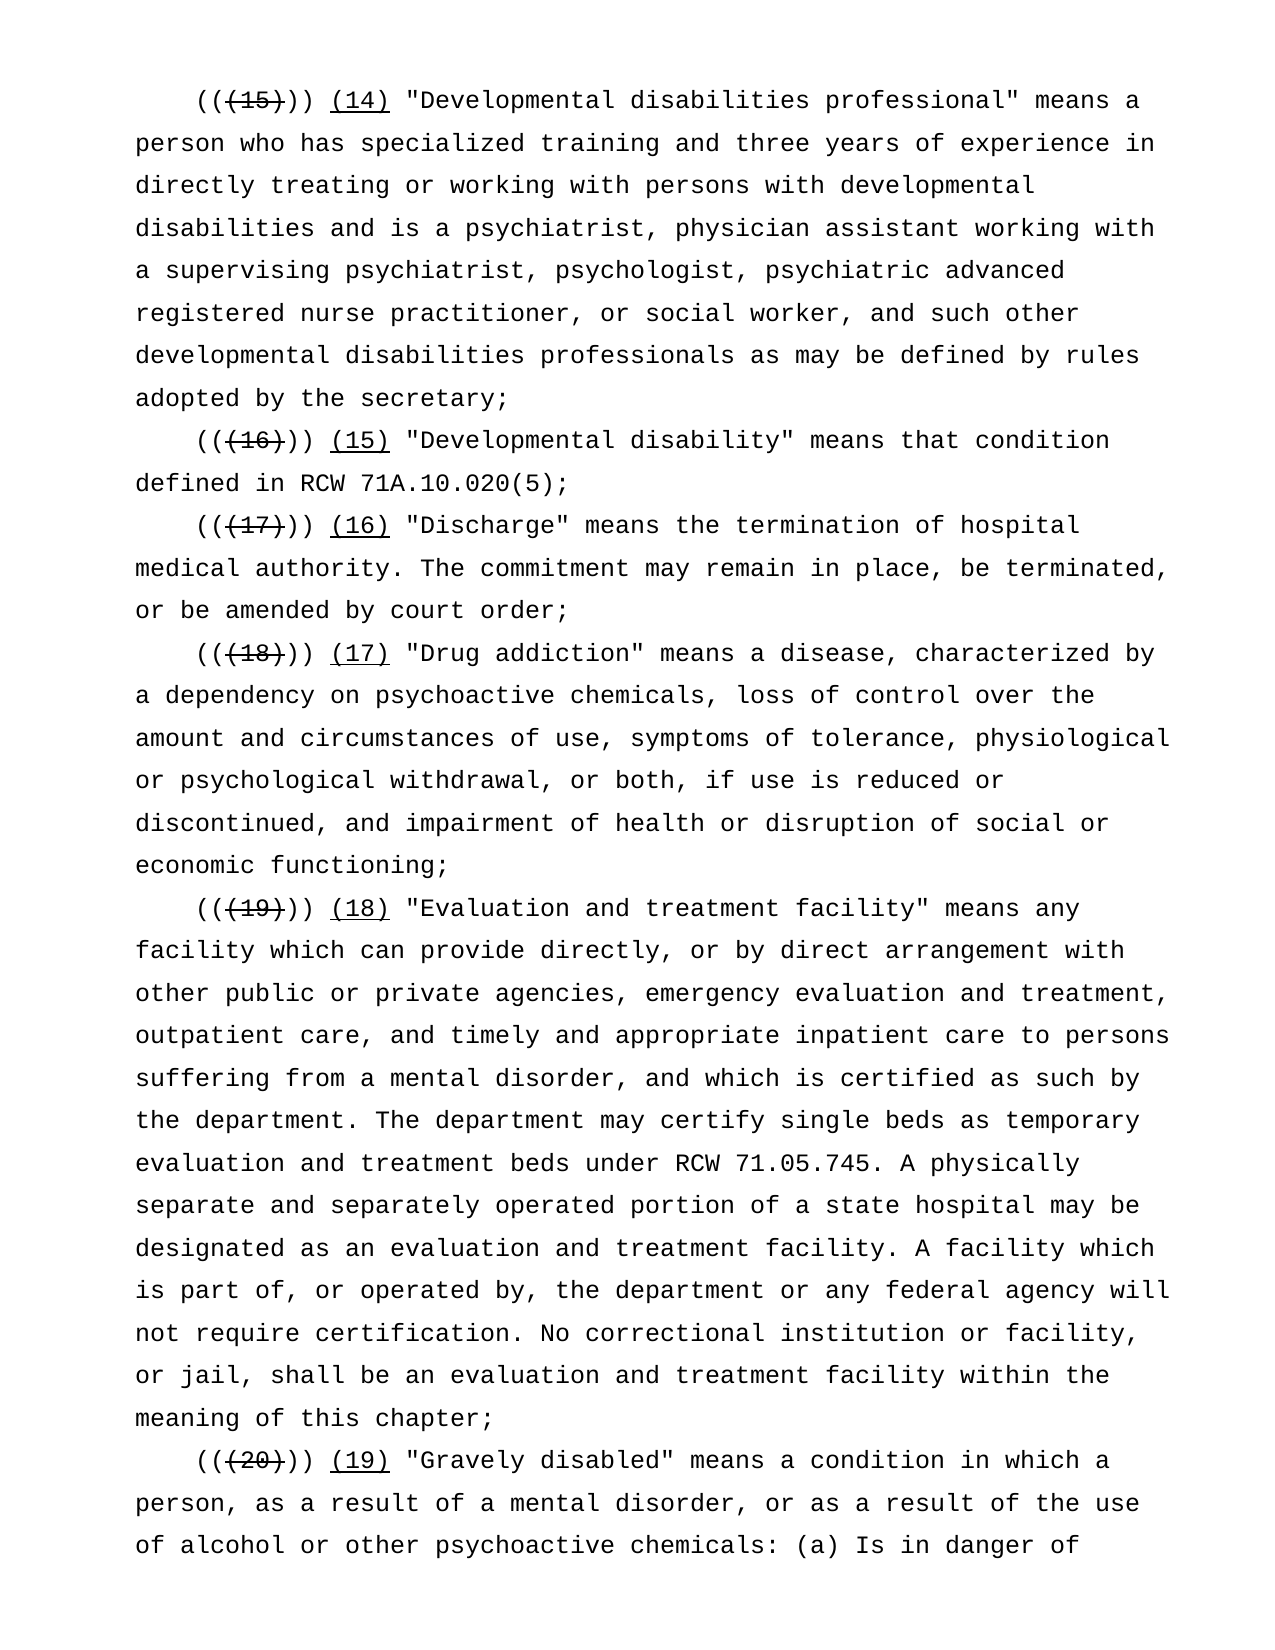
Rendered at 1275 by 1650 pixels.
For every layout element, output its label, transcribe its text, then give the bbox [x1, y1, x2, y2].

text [135, 1435, 1170, 1562]
text (((16))) (15) "Developmental disability" means that condition defined in RCW 71A.10.020(5); [135, 415, 1170, 500]
text (((15))) (14) "Developmental disabilities professional" means a person who has specialized training and three years of experience in directly treating or working with persons with developmental disabilities and is a psychiatrist, physician assistant working with a supervising psychiatrist, psychologist, psychiatric advanced registered nurse practitioner, or social worker, and such other developmental disabilities professionals as may be defined by rules adopted by the secretary; [135, 75, 1170, 415]
text (((17))) (16) "Discharge" means the termination of hospital medical authority. The commitment may remain in place, be terminated, or be amended by court order; [135, 500, 1170, 627]
text (((18))) (17) "Drug addiction" means a disease, characterized by a dependency on psychoactive chemicals, loss of control over the amount and circumstances of use, symptoms of tolerance, physiological or psychological withdrawal, or both, if use is reduced or discontinued, and impairment of health or disruption of social or economic functioning; [135, 627, 1170, 882]
text (((19))) (18) "Evaluation and treatment facility" means any facility which can provide directly, or by direct arrangement with other public or private agencies, emergency evaluation and treatment, outpatient care, and timely and appropriate inpatient care to persons suffering from a mental disorder, and which is certified as such by the department. The department may certify single beds as temporary evaluation and treatment beds under RCW 71.05.745. A physically separate and separately operated portion of a state hospital may be designated as an evaluation and treatment facility. A facility which is part of, or operated by, the department or any federal agency will not require certification. No correctional institution or facility, or jail, shall be an evaluation and treatment facility within the meaning of this chapter; [135, 882, 1170, 1435]
